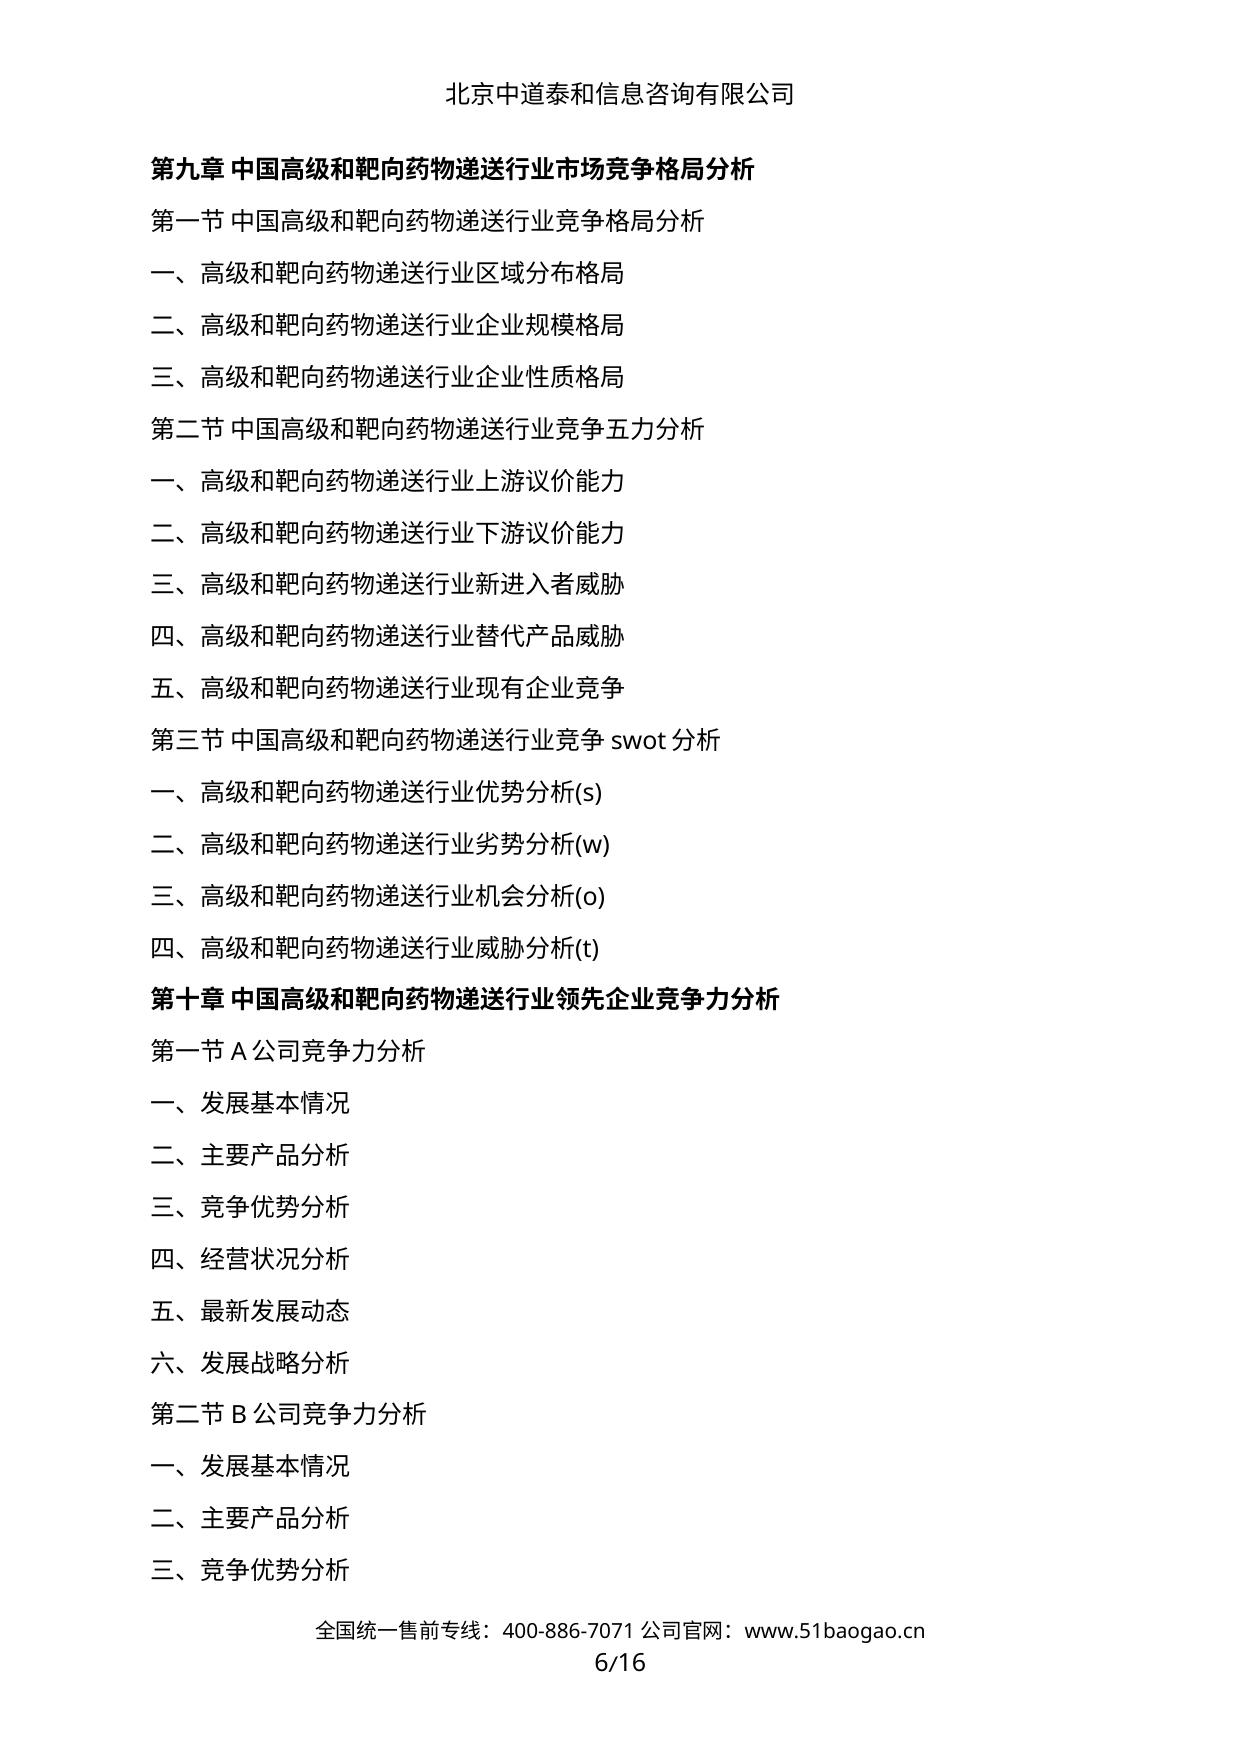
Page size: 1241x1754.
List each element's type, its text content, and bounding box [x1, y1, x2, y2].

text 第二节 中国高级和靶向药物递送行业竞争五力分析 [150, 409, 1090, 446]
text 第二节 B公司竞争力分析 [150, 1395, 1090, 1431]
text 五、最新发展动态 [150, 1291, 1090, 1327]
text 第十章 中国高级和靶向药物递送行业领先企业竞争力分析 [150, 980, 1090, 1016]
text 一、高级和靶向药物递送行业区域分布格局 [150, 254, 1090, 290]
text 第一节 中国高级和靶向药物递送行业竞争格局分析 [150, 202, 1090, 238]
text 第九章 中国高级和靶向药物递送行业市场竞争格局分析 [150, 150, 1090, 186]
text 二、高级和靶向药物递送行业企业规模格局 [150, 306, 1090, 342]
text 二、主要产品分析 [150, 1136, 1090, 1172]
text 三、高级和靶向药物递送行业新进入者威胁 [150, 565, 1090, 601]
text 三、高级和靶向药物递送行业企业性质格局 [150, 357, 1090, 394]
text 第三节 中国高级和靶向药物递送行业竞争swot分析 [150, 721, 1090, 757]
text 五、高级和靶向药物递送行业现有企业竞争 [150, 669, 1090, 705]
text 四、经营状况分析 [150, 1239, 1090, 1276]
text 一、高级和靶向药物递送行业上游议价能力 [150, 461, 1090, 497]
text 三、竞争优势分析 [150, 1551, 1090, 1587]
text 二、高级和靶向药物递送行业下游议价能力 [150, 513, 1090, 549]
text 六、发展战略分析 [150, 1343, 1090, 1379]
text 四、高级和靶向药物递送行业替代产品威胁 [150, 617, 1090, 653]
text 四、高级和靶向药物递送行业威胁分析(t) [150, 928, 1090, 964]
text 二、高级和靶向药物递送行业劣势分析(w) [150, 824, 1090, 861]
text 第一节 A公司竞争力分析 [150, 1032, 1090, 1068]
text 一、发展基本情况 [150, 1447, 1090, 1483]
text 二、主要产品分析 [150, 1499, 1090, 1535]
text 一、发展基本情况 [150, 1084, 1090, 1120]
text 三、高级和靶向药物递送行业机会分析(o) [150, 876, 1090, 912]
text 一、高级和靶向药物递送行业优势分析(s) [150, 772, 1090, 809]
text 三、竞争优势分析 [150, 1187, 1090, 1224]
